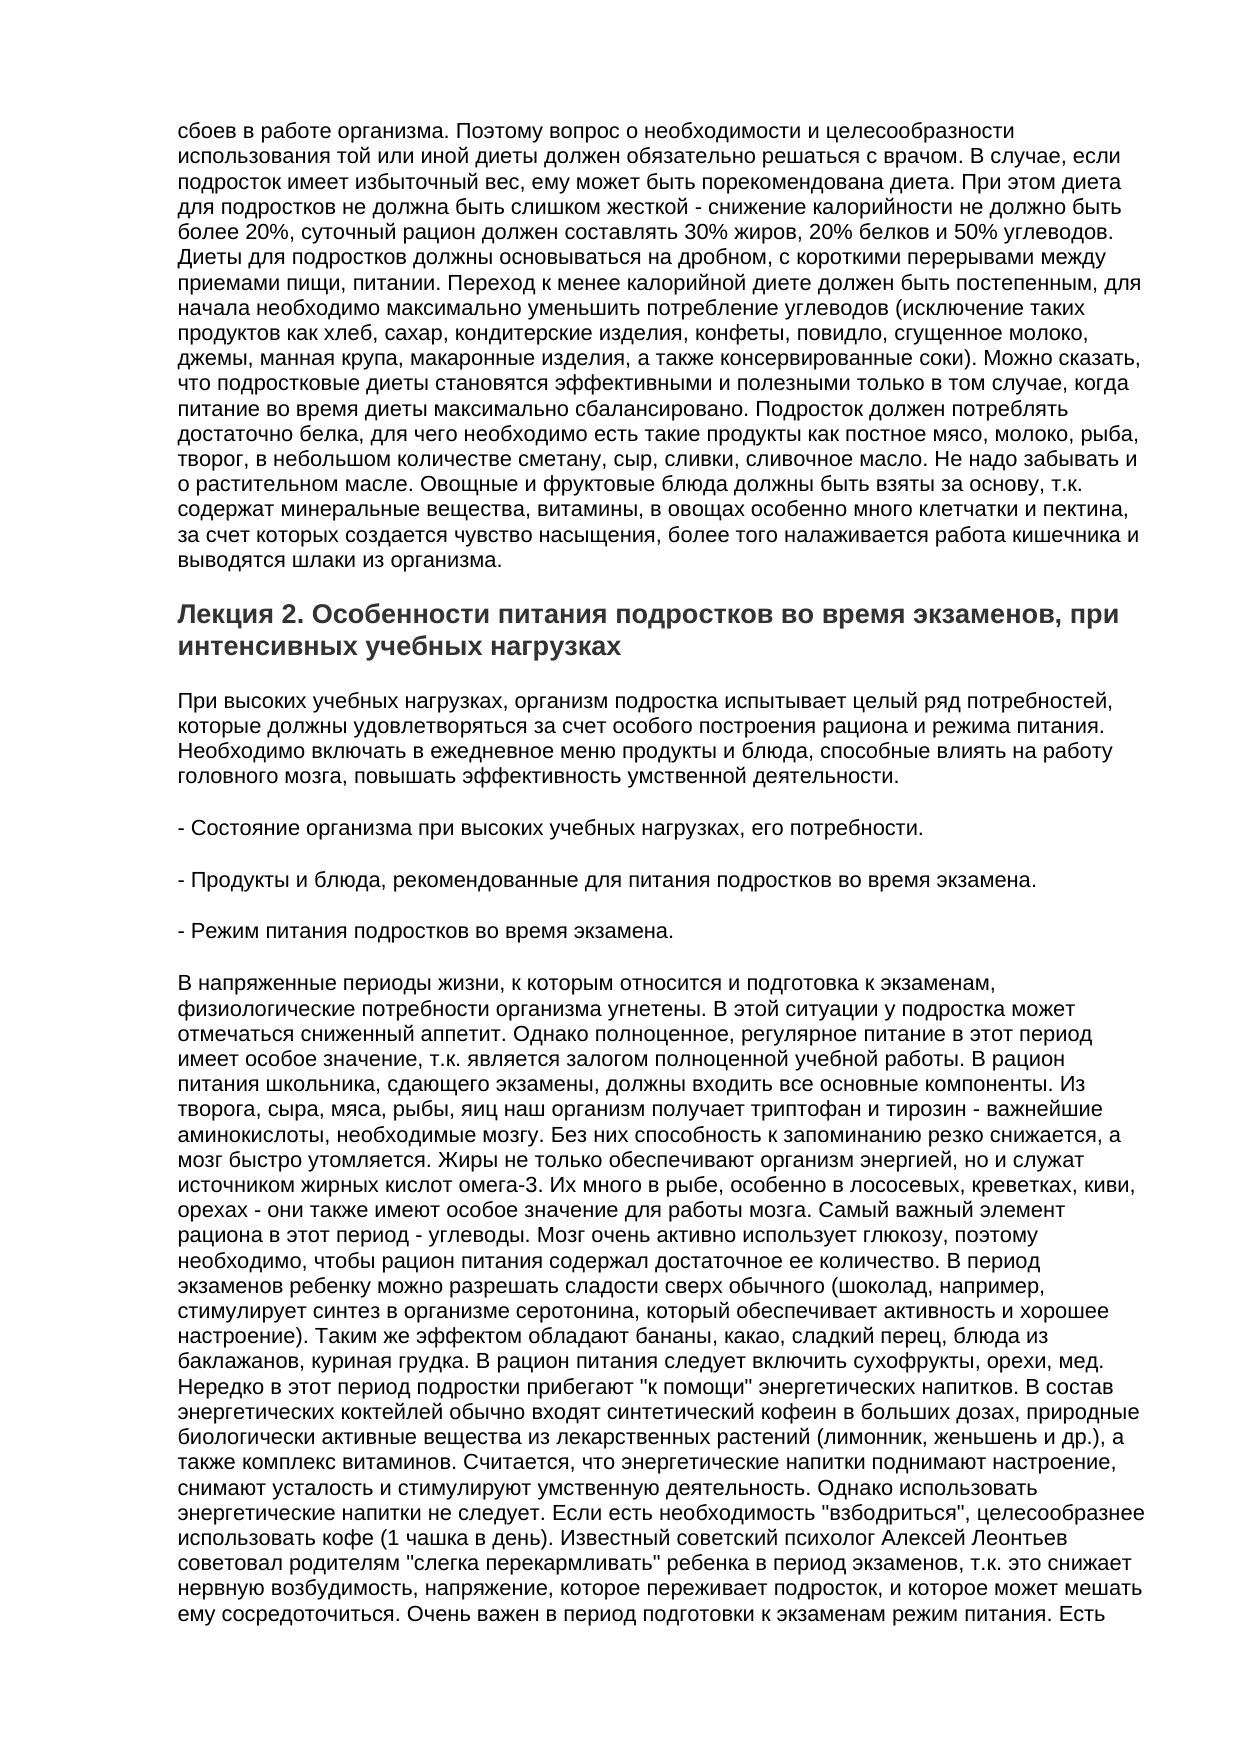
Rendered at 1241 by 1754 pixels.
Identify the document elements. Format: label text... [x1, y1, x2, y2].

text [177, 118, 1152, 572]
text - Режим питания подростков во время экзамена. [177, 918, 1152, 944]
text - Состояние организма при высоких учебных нагрузках, его потребности. [177, 815, 1152, 840]
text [177, 970, 1152, 1626]
text Лекция 2. Особенности питания подростков во время экзаменов, при интенсивных учебных нагрузках [177, 598, 1152, 661]
text При высоких учебных нагрузках, организм подростка испытывает целый ряд потребностей, которые должны удовлетворяться за счет особого построения рациона и режима питания. Необходимо включать в ежедневное меню продукты и блюда, способные влиять на работу головного мозга, повышать эффективность умственной деятельности. [177, 687, 1152, 788]
text - Продукты и блюда, рекомендованные для питания подростков во время экзамена. [177, 867, 1152, 892]
